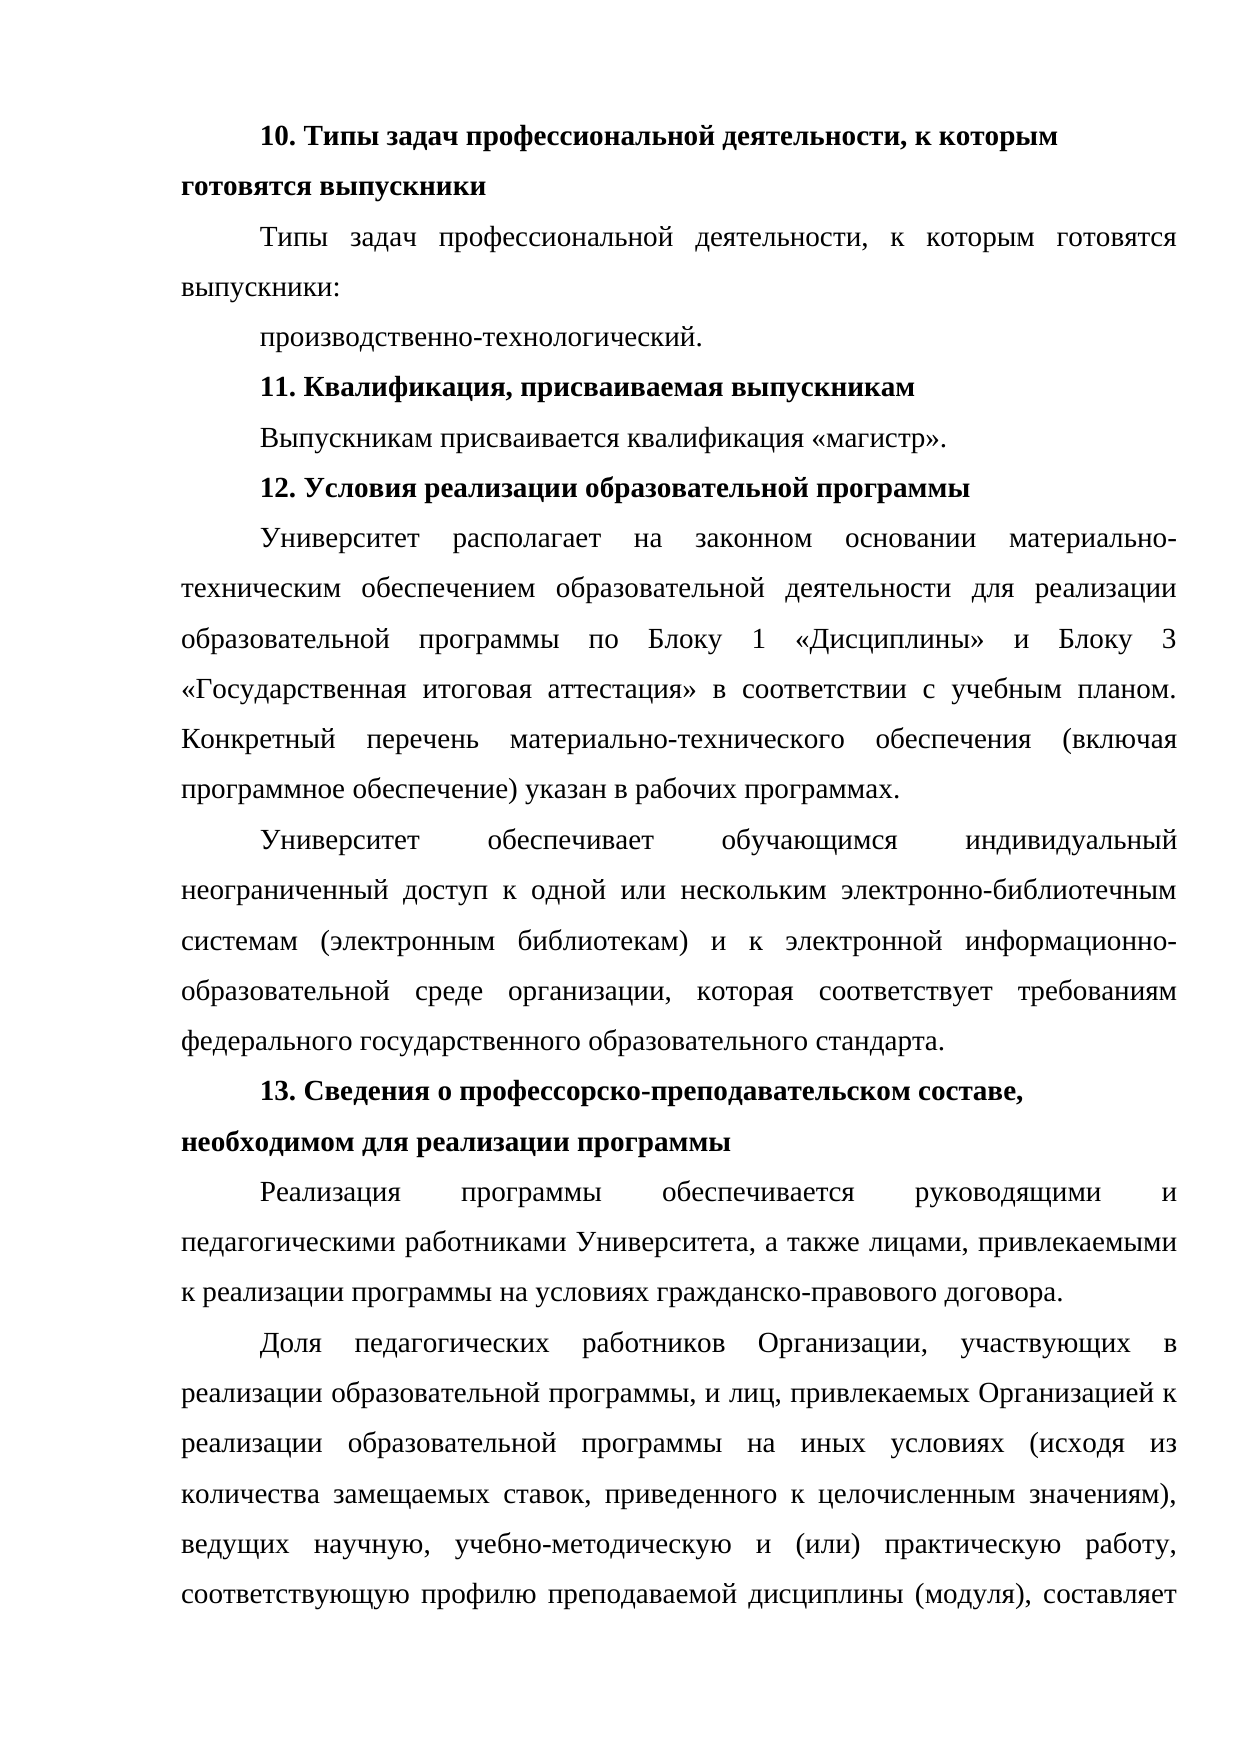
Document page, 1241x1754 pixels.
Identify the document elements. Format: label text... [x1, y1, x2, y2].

table_cell 11. Квалификация, присваиваемая выпускникам [177, 370, 1181, 420]
table_cell 13. Сведения о профессорско-преподавательском составе, необходимом для реализации программы [177, 1074, 1181, 1174]
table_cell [177, 1174, 1181, 1610]
table_cell Типы задач профессиональной деятельности, к которым готовятся выпускники: производственно-технологический. [177, 219, 1181, 369]
table_cell 10. Типы задач профессиональной деятельности, к которым готовятся выпускники [177, 118, 1181, 219]
table_cell Выпускникам присваивается квалификация «магистр». [177, 420, 1181, 470]
table_cell 12. Условия реализации образовательной программы [177, 470, 1181, 520]
table_cell Университет располагает на законном основании материально- техническим обеспечением образовательной деятельности для реализации образовательной программы по Блоку 1 «Дисциплины» и Блоку 3 «Государственная итоговая аттестация» в соответствии с учебным планом. Конкретный перечень материально-технического обеспечения (включая программное обеспечение) указан в рабочих программах. Университет обеспечивает обучающимся индивидуальный неограниченный доступ к одной или нескольким электронно-библиотечным системам (электронным библиотекам) и к электронной информационно- образовательной среде организации, которая соответствует требованиям федерального государственного образовательного стандарта. [177, 520, 1181, 1073]
